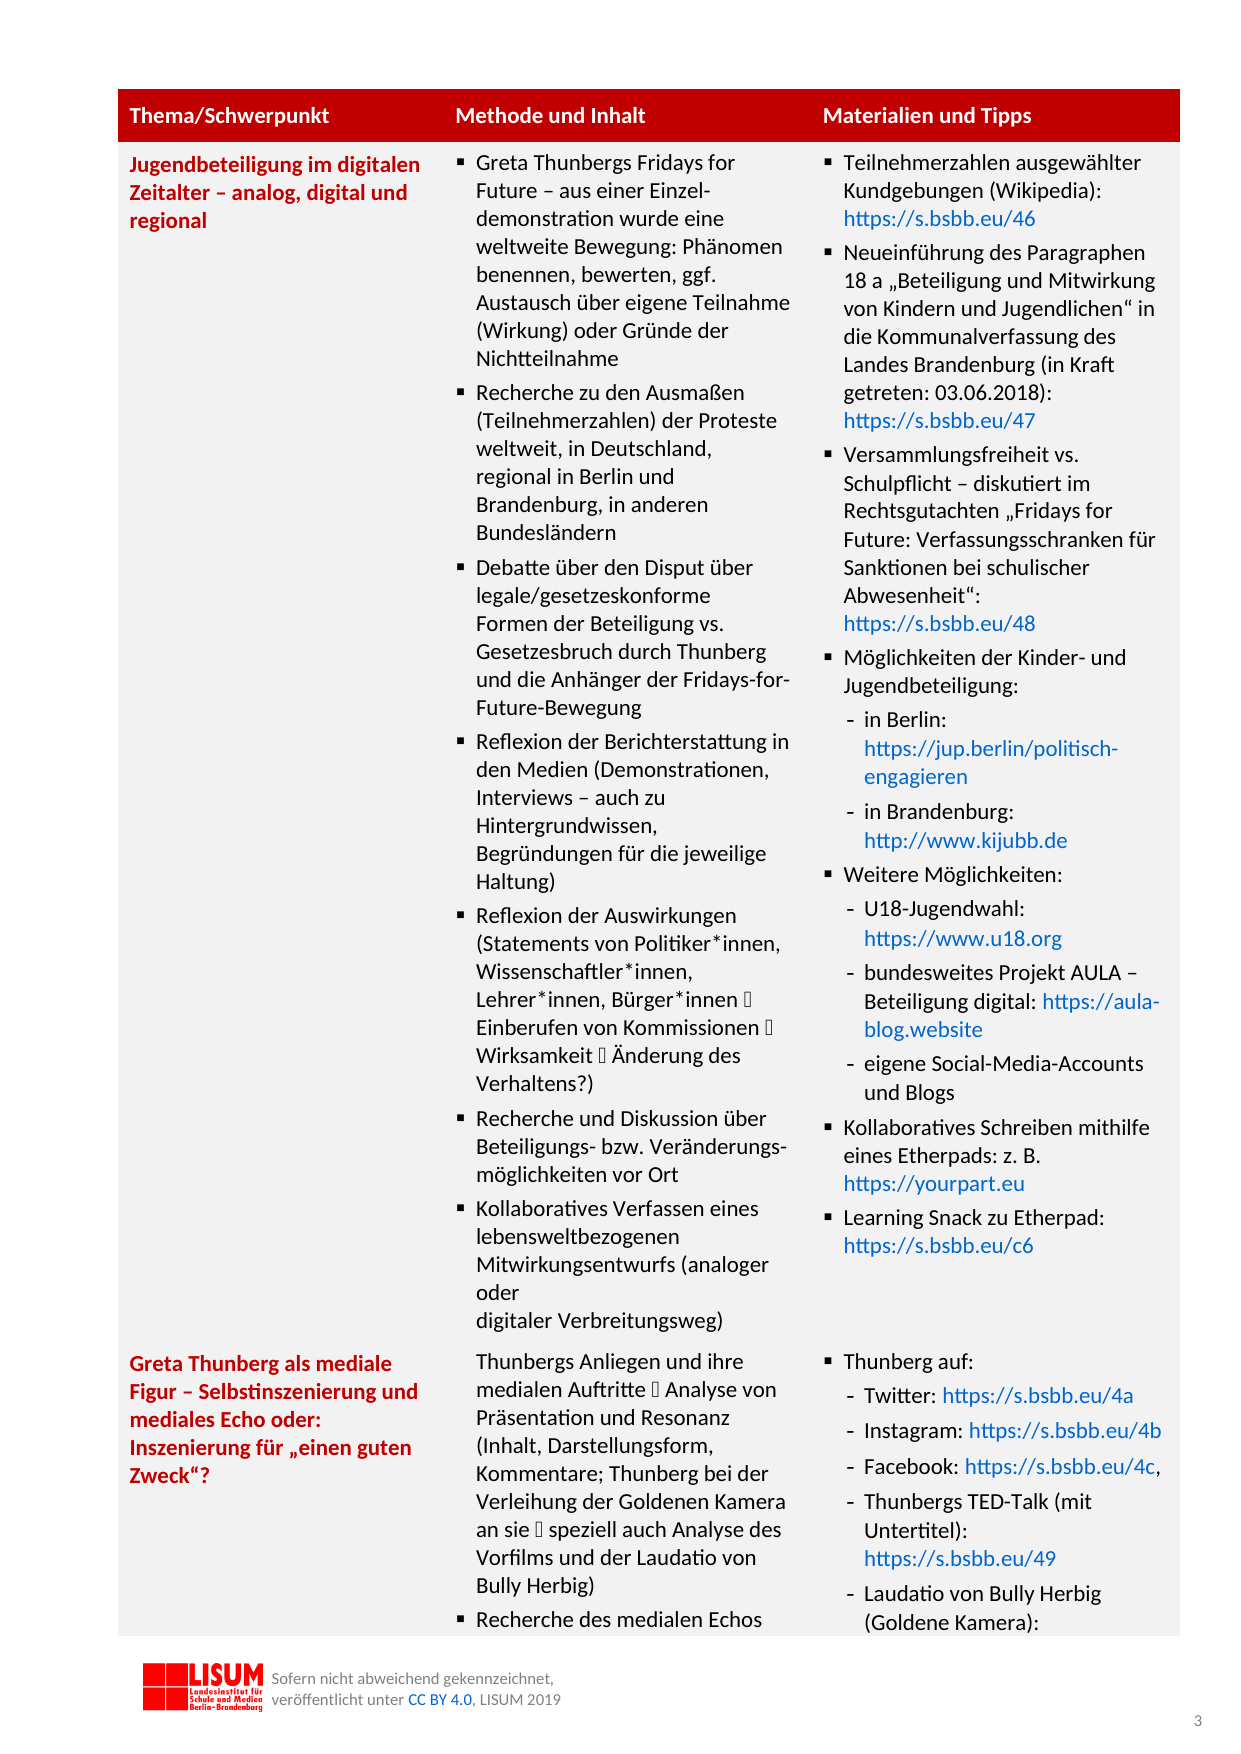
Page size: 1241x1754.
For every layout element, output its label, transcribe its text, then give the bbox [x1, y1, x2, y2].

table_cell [118, 1341, 444, 1636]
picture [143, 1663, 263, 1712]
table_header Thema/Schwerpunkt [118, 89, 444, 142]
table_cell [811, 1341, 1180, 1636]
table_header Methode und Inhalt [444, 89, 811, 142]
table_cell Teilnehmerzahlen ausgewählter Kundgebungen (Wikipedia): https://s.bsbb.eu/46 Neueinführung des Paragraphen 18 a „Beteiligung und Mitwirkung von Kindern und Jugendlichen“ in die Kommunalverfassung des Landes Brandenburg (in Kraft getreten: 03.06.2018): https://s.bsbb.eu/47 Versammlungsfreiheit vs. Schulpflicht – diskutiert im Rechtsgutachten „Fridays for Future: Verfassungsschranken für Sanktionen bei schulischer Abwesenheit“: https://s.bsbb.eu/48 Möglichkeiten der Kinder- und Jugendbeteiligung: in Berlin: https://jup.berlin/politisch-engagieren in Brandenburg: http://www.kijubb.de Weitere Möglichkeiten: U18-Jugendwahl: https://www.u18.org bundesweites Projekt AULA – Beteiligung digital: https://aula-blog.website eigene Social-Media-Accounts und Blogs Kollaboratives Schreiben mithilfe eines Etherpads: z. B. https://yourpart.eu Learning Snack zu Etherpad: https://s.bsbb.eu/c6 [811, 142, 1180, 1341]
table_cell Greta Thunbergs Fridays for Future – aus einer Einzel-demonstration wurde eine weltweite Bewegung: Phänomen benennen, bewerten, ggf. Austausch über eigene Teilnahme (Wirkung) oder Gründe der Nichtteilnahme Recherche zu den Ausmaßen (Teilnehmerzahlen) der Proteste weltweit, in Deutschland, regional in Berlin und Brandenburg, in anderen Bundesländern Debatte über den Disput über legale/gesetzeskonforme Formen der Beteiligung vs. Gesetzesbruch durch Thunberg und die Anhänger der Fridays-for- Future-Bewegung Reflexion der Berichterstattung in den Medien (Demonstrationen, Interviews – auch zu Hintergrundwissen, Begründungen für die jeweilige Haltung) Reflexion der Auswirkungen (Statements von Politiker*innen, Wissenschaftler*innen, Lehrer*innen, Bürger*innen Einberufen von Kommissionen Wirksamkeit Änderung des Verhaltens?) Recherche und Diskussion über Beteiligungs- bzw. Veränderungs-möglichkeiten vor Ort Kollaboratives Verfassen eines lebensweltbezogenen Mitwirkungsentwurfs (analoger oder digitaler Verbreitungsweg) [444, 142, 811, 1341]
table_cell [444, 1341, 811, 1636]
table_header Materialien und Tipps [811, 89, 1180, 142]
table_cell Jugendbeteiligung im digitalen Zeitalter – analog, digital und regional [118, 142, 444, 1341]
